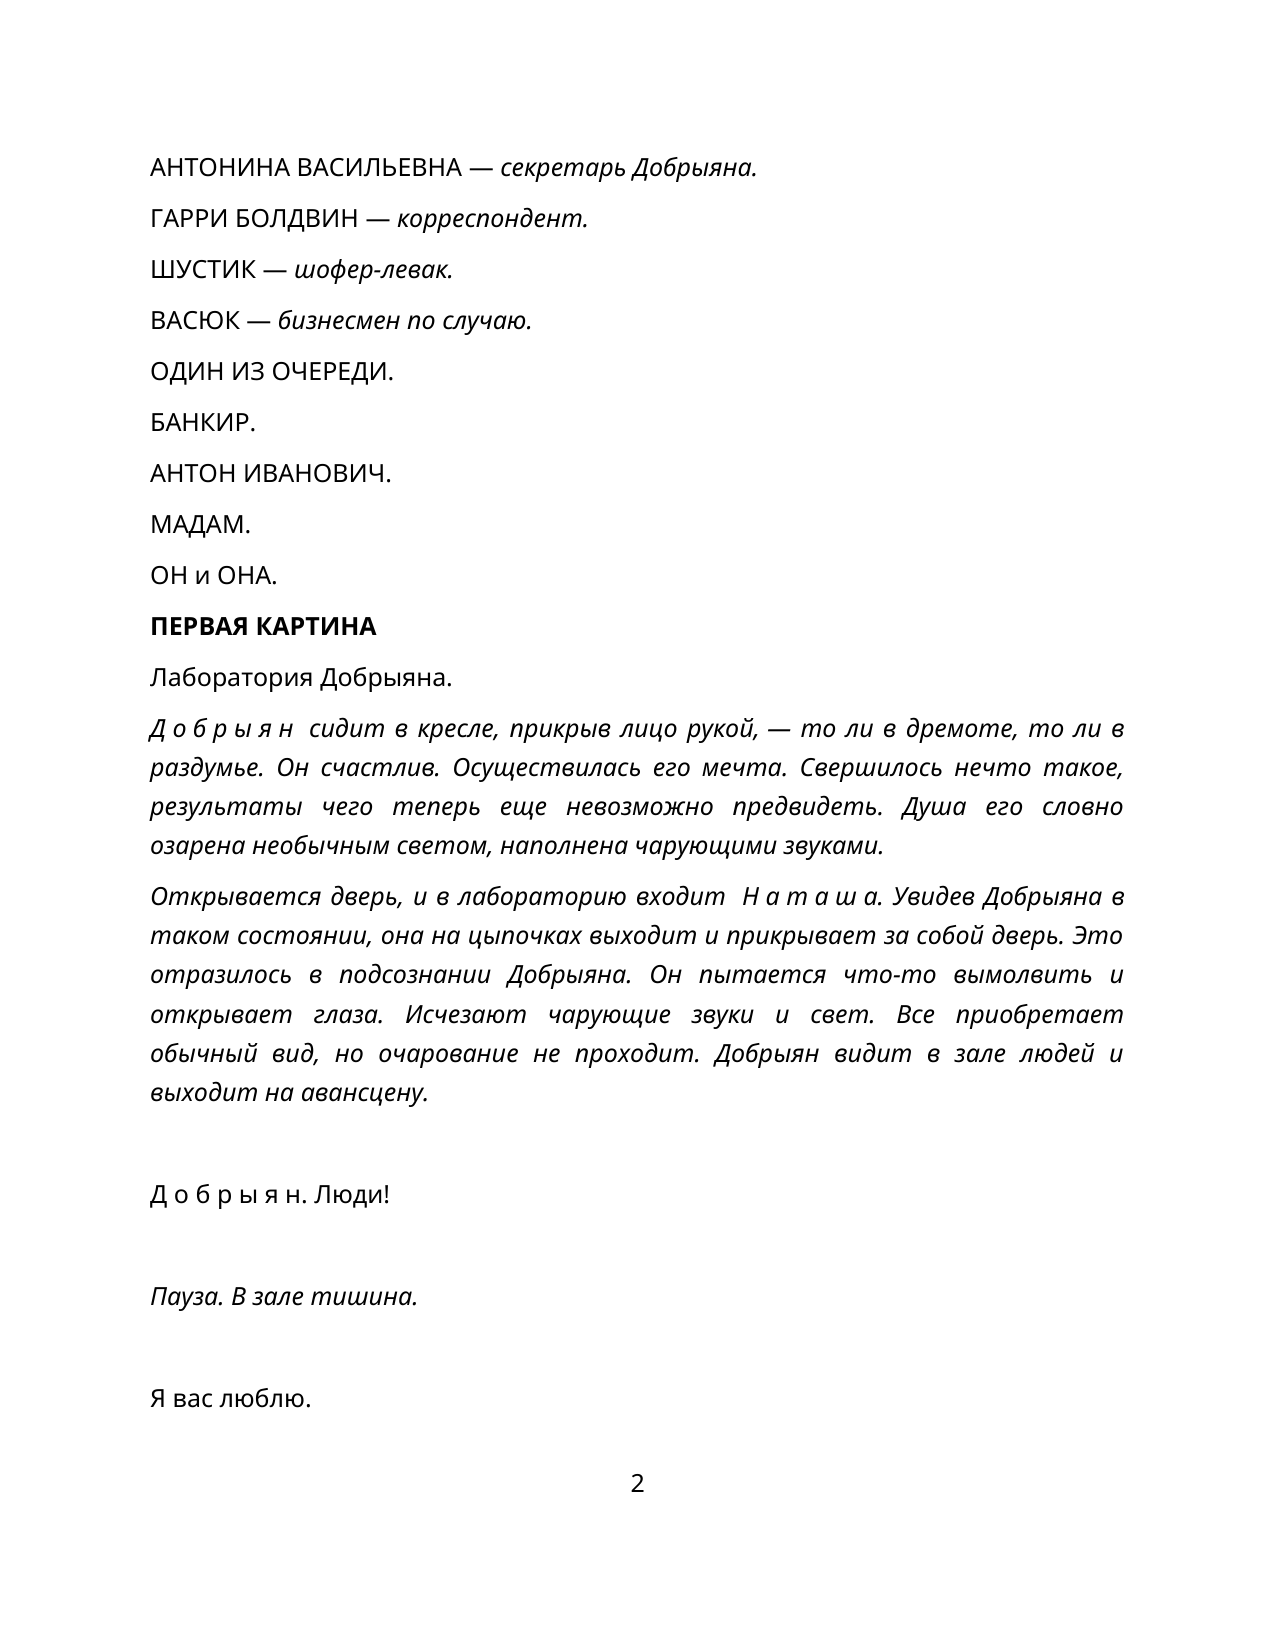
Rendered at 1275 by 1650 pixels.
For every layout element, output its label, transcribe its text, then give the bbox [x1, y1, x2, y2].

text МАДАМ. [150, 507, 1125, 541]
text Я вас люблю. [150, 1380, 1125, 1414]
text ОН и ОНА. [150, 557, 1125, 592]
text ВАСЮК — бизнесмен по случаю. [150, 303, 1125, 337]
text Лаборатория Добрыяна. [150, 659, 1125, 693]
text Д о б р ы я н. Люди! [150, 1176, 1125, 1211]
text Пауза. В зале тишина. [150, 1278, 1125, 1312]
text Д о б р ы я н сидит в кресле, прикрыв лицо рукой, — то ли в дремоте, то ли в раздумье. Он счастлив. Осуществилась его мечта. Свершилось нечто такое, результаты чего теперь еще невозможно предвидеть. Душа его словно озарена необычным светом, наполнена чарующими звуками. [150, 710, 1125, 862]
text ШУСТИК — шофер-левак. [150, 252, 1125, 286]
text АНТОН ИВАНОВИЧ. [150, 456, 1125, 490]
text БАНКИР. [150, 405, 1125, 439]
text АНТОНИНА ВАСИЛЬЕВНА — секретарь Добрыяна. [150, 150, 1125, 184]
text ГАРРИ БОЛДВИН — корреспондент. [150, 201, 1125, 235]
text Открывается дверь, и в лабораторию входит Н а т а ш а. Увидев Добрыяна в таком состоянии, она на цыпочках выходит и прикрывает за собой дверь. Это отразилось в подсознании Добрыяна. Он пытается что-то вымолвить и открывает глаза. Исчезают чарующие звуки и свет. Все приобретает обычный вид, но очарование не проходит. Добрыян видит в зале людей и выходит на авансцену. [150, 879, 1125, 1109]
subtitle ПЕРВАЯ КАРТИНА [150, 608, 1125, 642]
text ОДИН ИЗ ОЧЕРЕДИ. [150, 354, 1125, 388]
